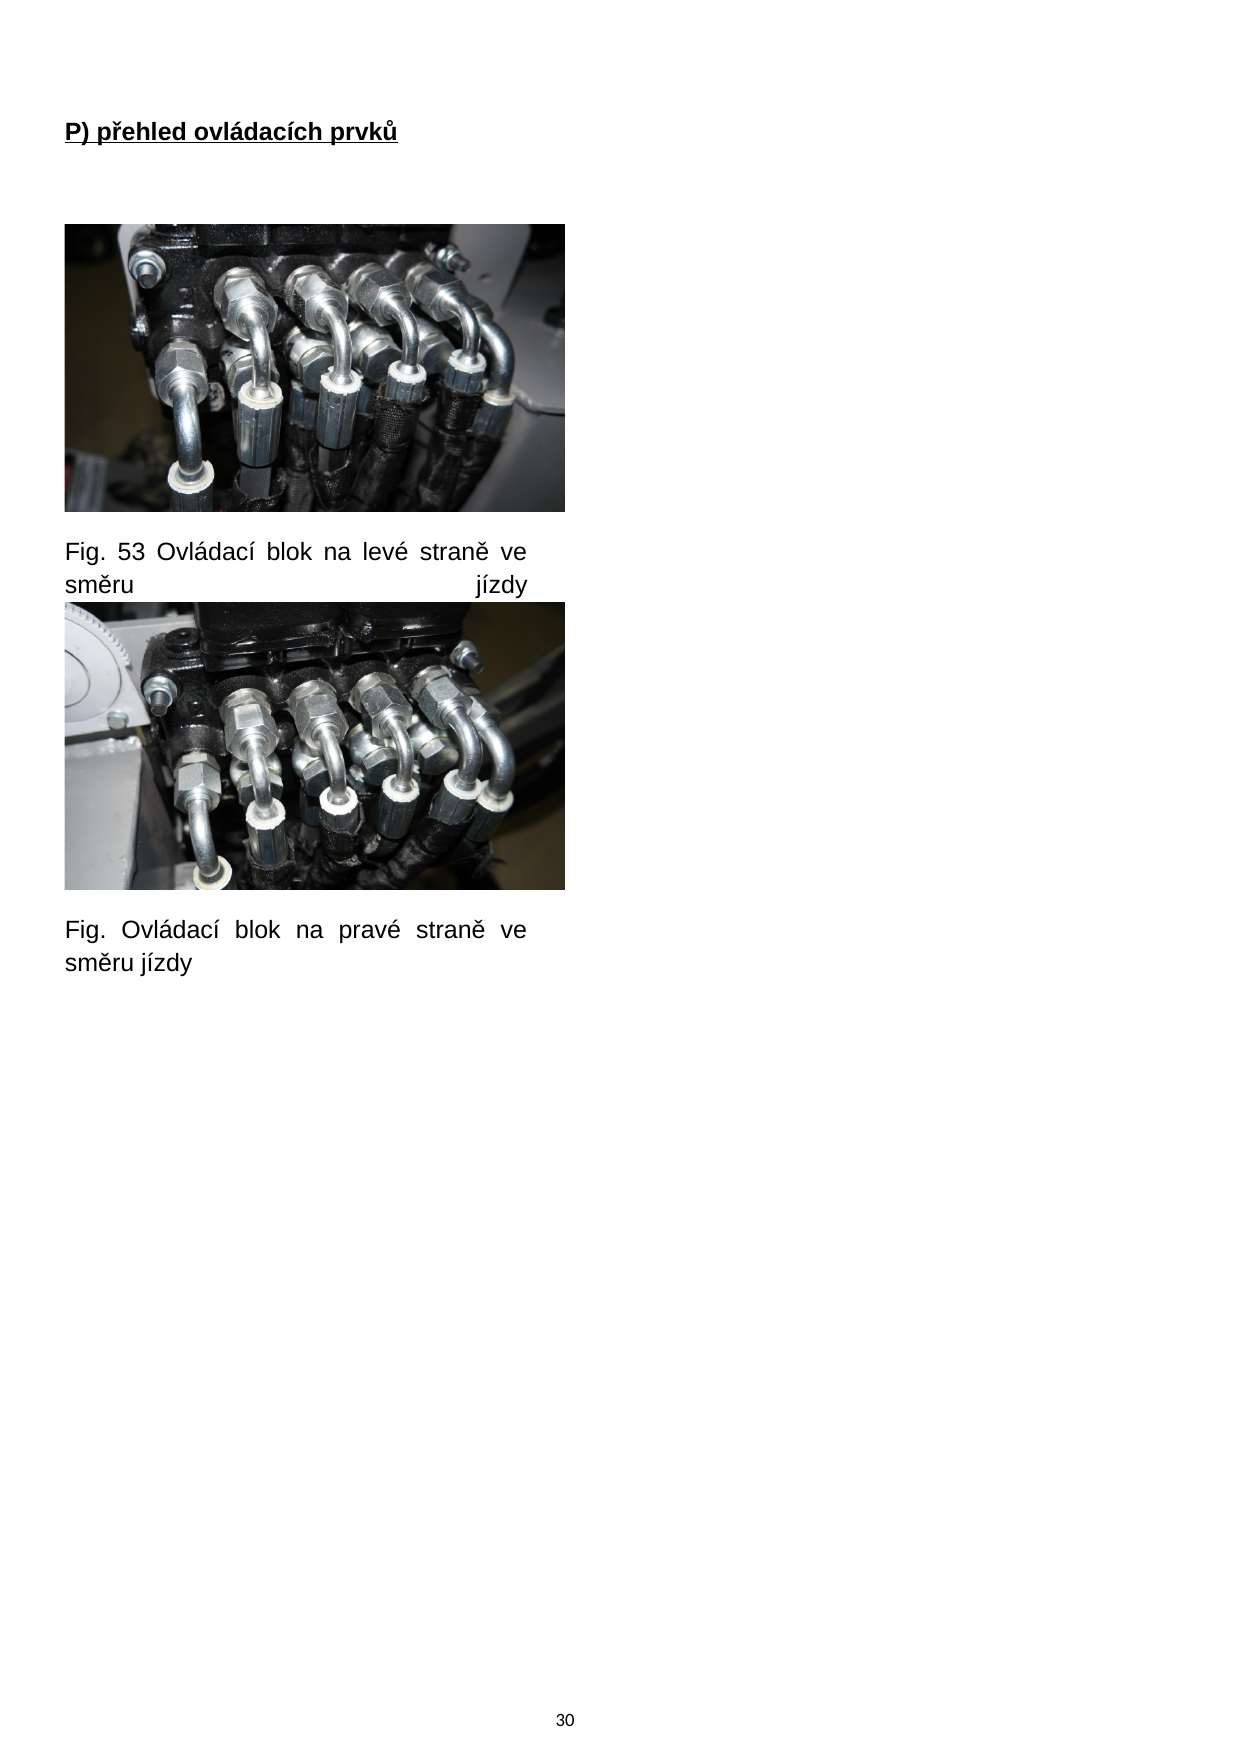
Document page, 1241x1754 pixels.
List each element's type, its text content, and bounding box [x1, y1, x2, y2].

text Fig. Ovládací blok na pravé straně ve směru jízdy [64, 915, 527, 977]
picture [64, 602, 565, 890]
text Fig. 53 Ovládací blok na levé straně ve směru jízdy [64, 537, 527, 602]
picture [64, 224, 565, 512]
text P) přehled ovládacích prvků [64, 117, 527, 145]
